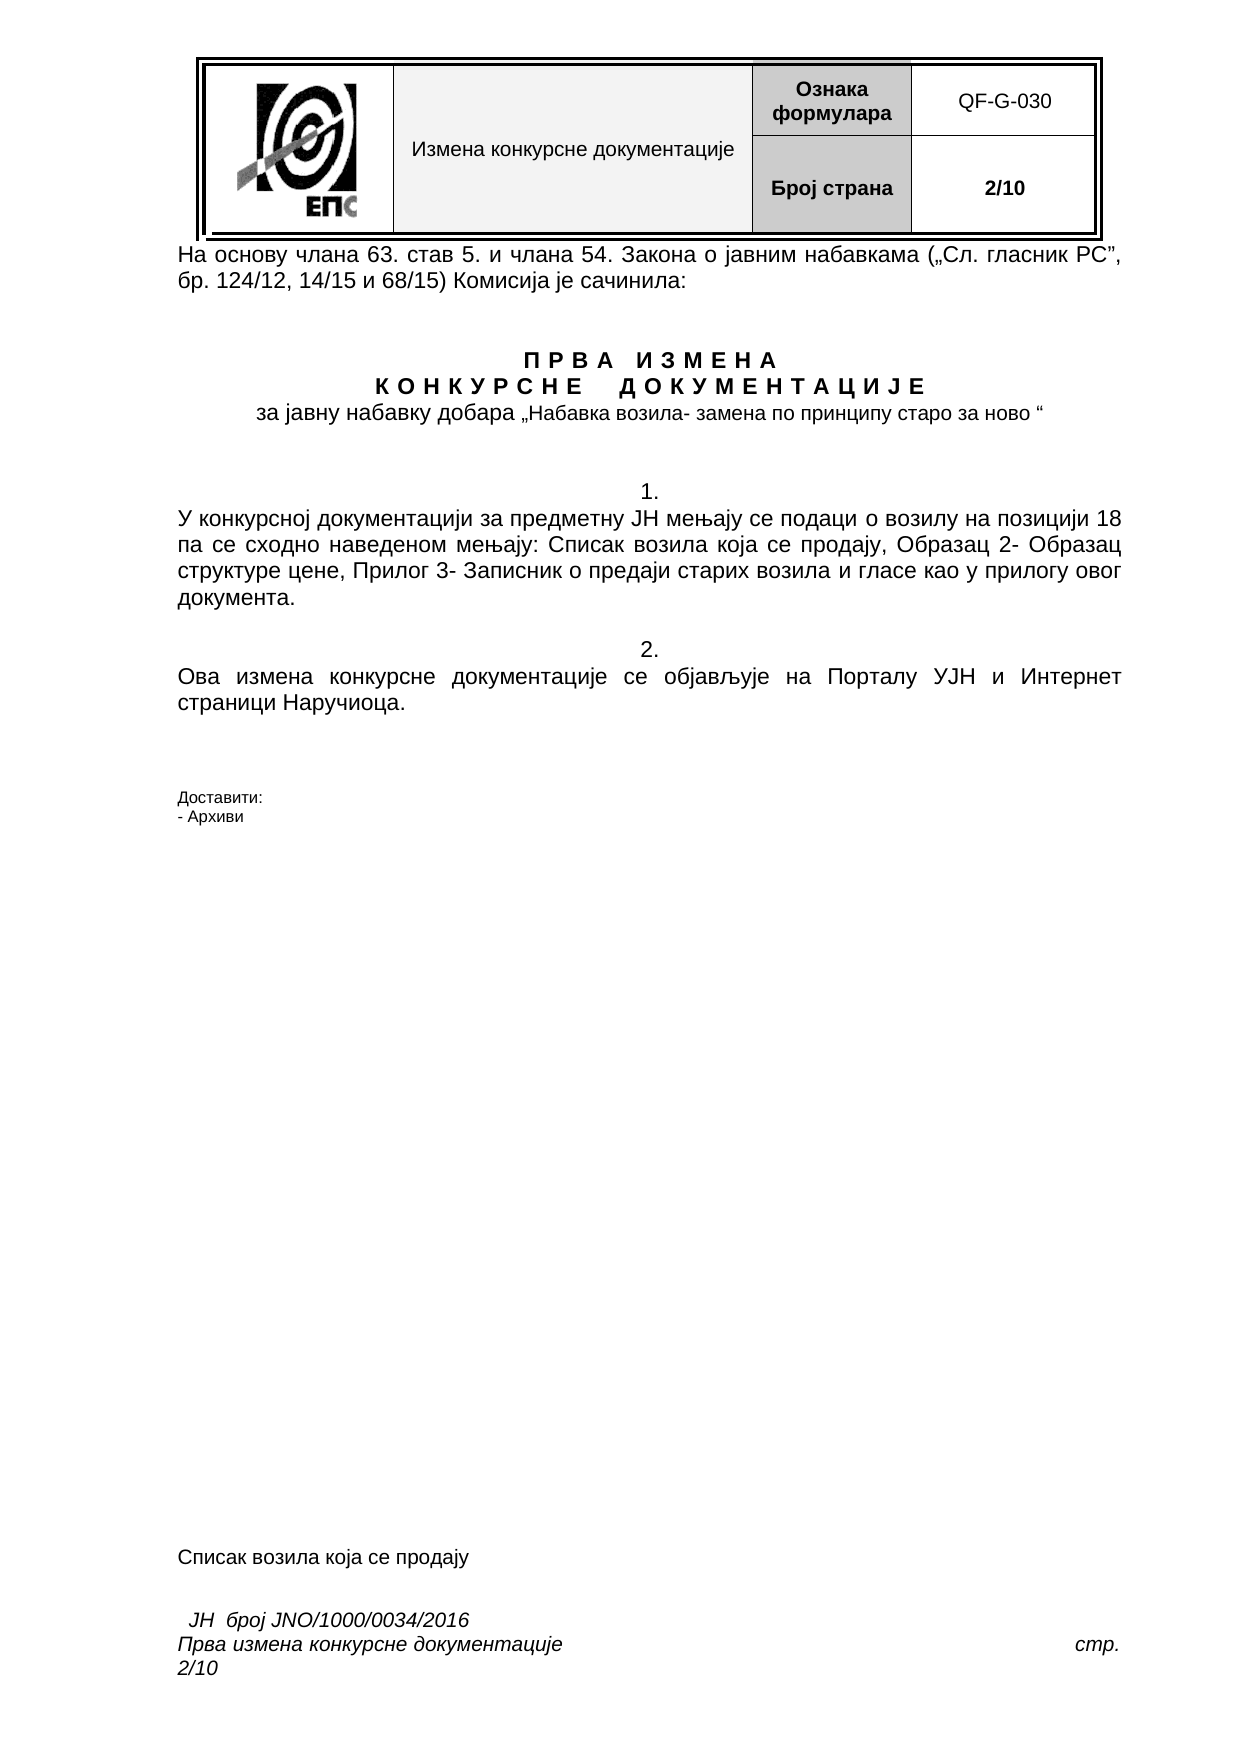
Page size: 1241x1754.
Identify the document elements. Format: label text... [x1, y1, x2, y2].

text У конкурсној документацији за предметну ЈН мењају се подаци о возилу на позицији 18 па се сходно наведеном мењају: Списак возила која се продају, Образац 2- Образац структуре цене, Прилог 3- Записник о предаји старих возила и гласе као у прилогу овог документа. [177, 505, 1122, 610]
text 2. [177, 636, 1122, 663]
text КОНКУРСНЕ ДОКУМЕНТАЦИЈЕ [177, 373, 1122, 399]
text На основу члана 63. став 5. и члана 54. Закона о јавним набавкама („Сл. гласник РС”, бр. 124/12, 14/15 и 68/15) Комисија је сачинила: [177, 172, 1122, 294]
text - Архиви [177, 807, 1122, 826]
text ПРВА ИЗМЕНА [177, 347, 1122, 373]
text Ова измена конкурсне документације се објављује на Порталу УЈН и Интернет страници Наручиоца. [177, 663, 1122, 716]
text за јавну набавку добара „Набавка возила- замена по принципу старо за ново “ [177, 399, 1122, 426]
text 1. [177, 478, 1122, 505]
text Списак возила која се продају [177, 1544, 1122, 1568]
text Доставити: [177, 787, 1122, 807]
